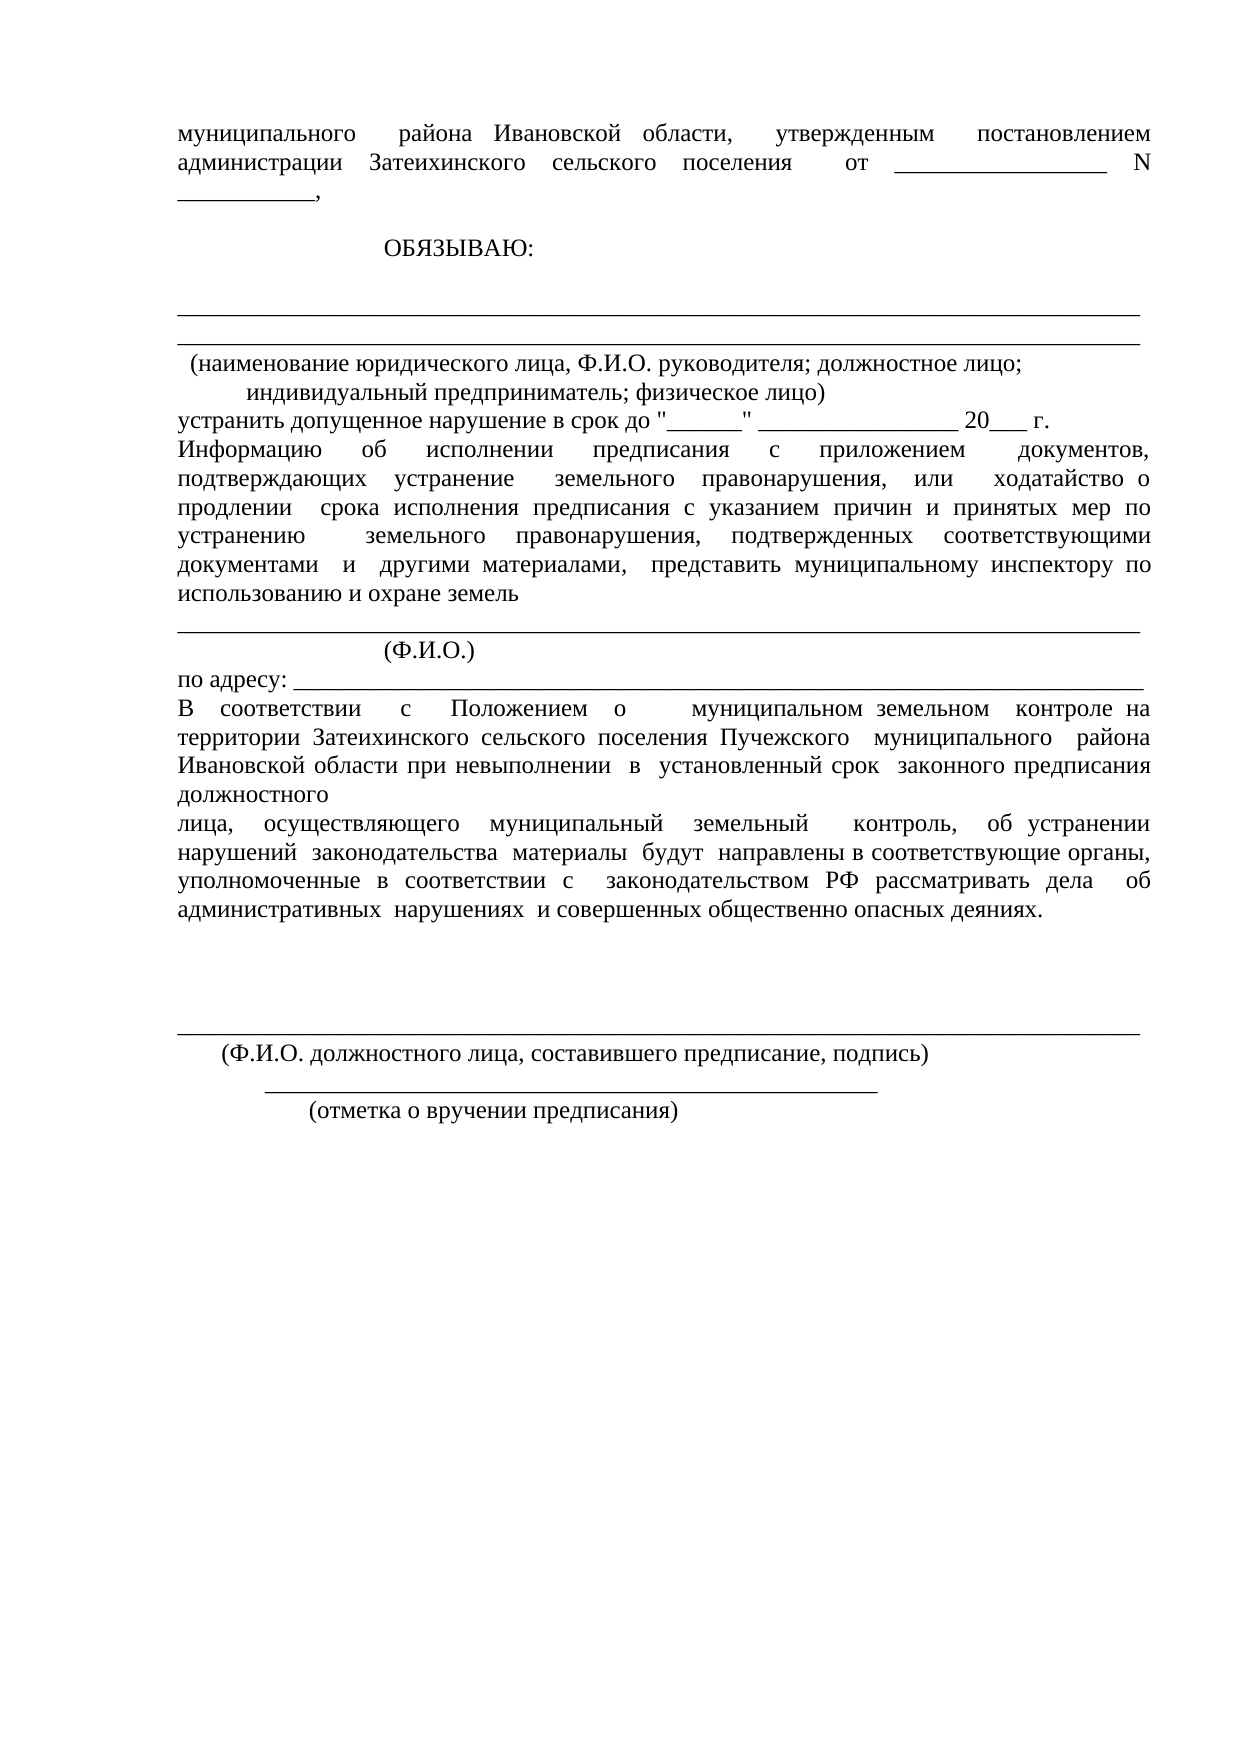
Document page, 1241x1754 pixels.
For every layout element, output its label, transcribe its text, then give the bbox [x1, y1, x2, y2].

text лица, осуществляющего муниципальный земельный контроль, об устранении нарушений законодательства материалы будут направлены в соответствующие органы, уполномоченные в соответствии с законодательством РФ рассматривать дела об административных нарушениях и совершенных общественно опасных деяниях. [177, 808, 1152, 923]
text _____________________________________________________________________________ [177, 607, 1152, 636]
text (наименование юридического лица, Ф.И.О. руководителя; должностное лицо; [177, 348, 1152, 377]
text устранить допущенное нарушение в срок до "______" ________________ 20___ г. [177, 406, 1152, 434]
text индивидуальный предприниматель; физическое лицо) [177, 377, 1152, 406]
text _________________________________________________ [177, 1067, 1152, 1096]
text (отметка о вручении предписания) [177, 1096, 1152, 1124]
text (Ф.И.О.) [177, 636, 1152, 664]
text (Ф.И.О. должностного лица, составившего предписание, подпись) [177, 1038, 1152, 1067]
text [177, 118, 1152, 204]
text В соответствии с Положением о муниципальном земельном контроле на территории Затеихинского сельского поселения Пучежского муниципального района Ивановской области при невыполнении в установленный срок законного предписания должностного [177, 693, 1152, 808]
text _____________________________________________________________________________ [177, 319, 1152, 348]
text по адресу: ____________________________________________________________________ [177, 664, 1152, 693]
text _____________________________________________________________________________ [177, 291, 1152, 319]
text Информацию об исполнении предписания с приложением документов, подтверждающих устранение земельного правонарушения, или ходатайство о продлении срока исполнения предписания с указанием причин и принятых мер по устранению земельного правонарушения, подтвержденных соответствующими документами и другими материалами, представить муниципальному инспектору по использованию и охране земель [177, 434, 1152, 607]
text ОБЯЗЫВАЮ: [177, 233, 1152, 262]
text _____________________________________________________________________________ [177, 1009, 1152, 1038]
